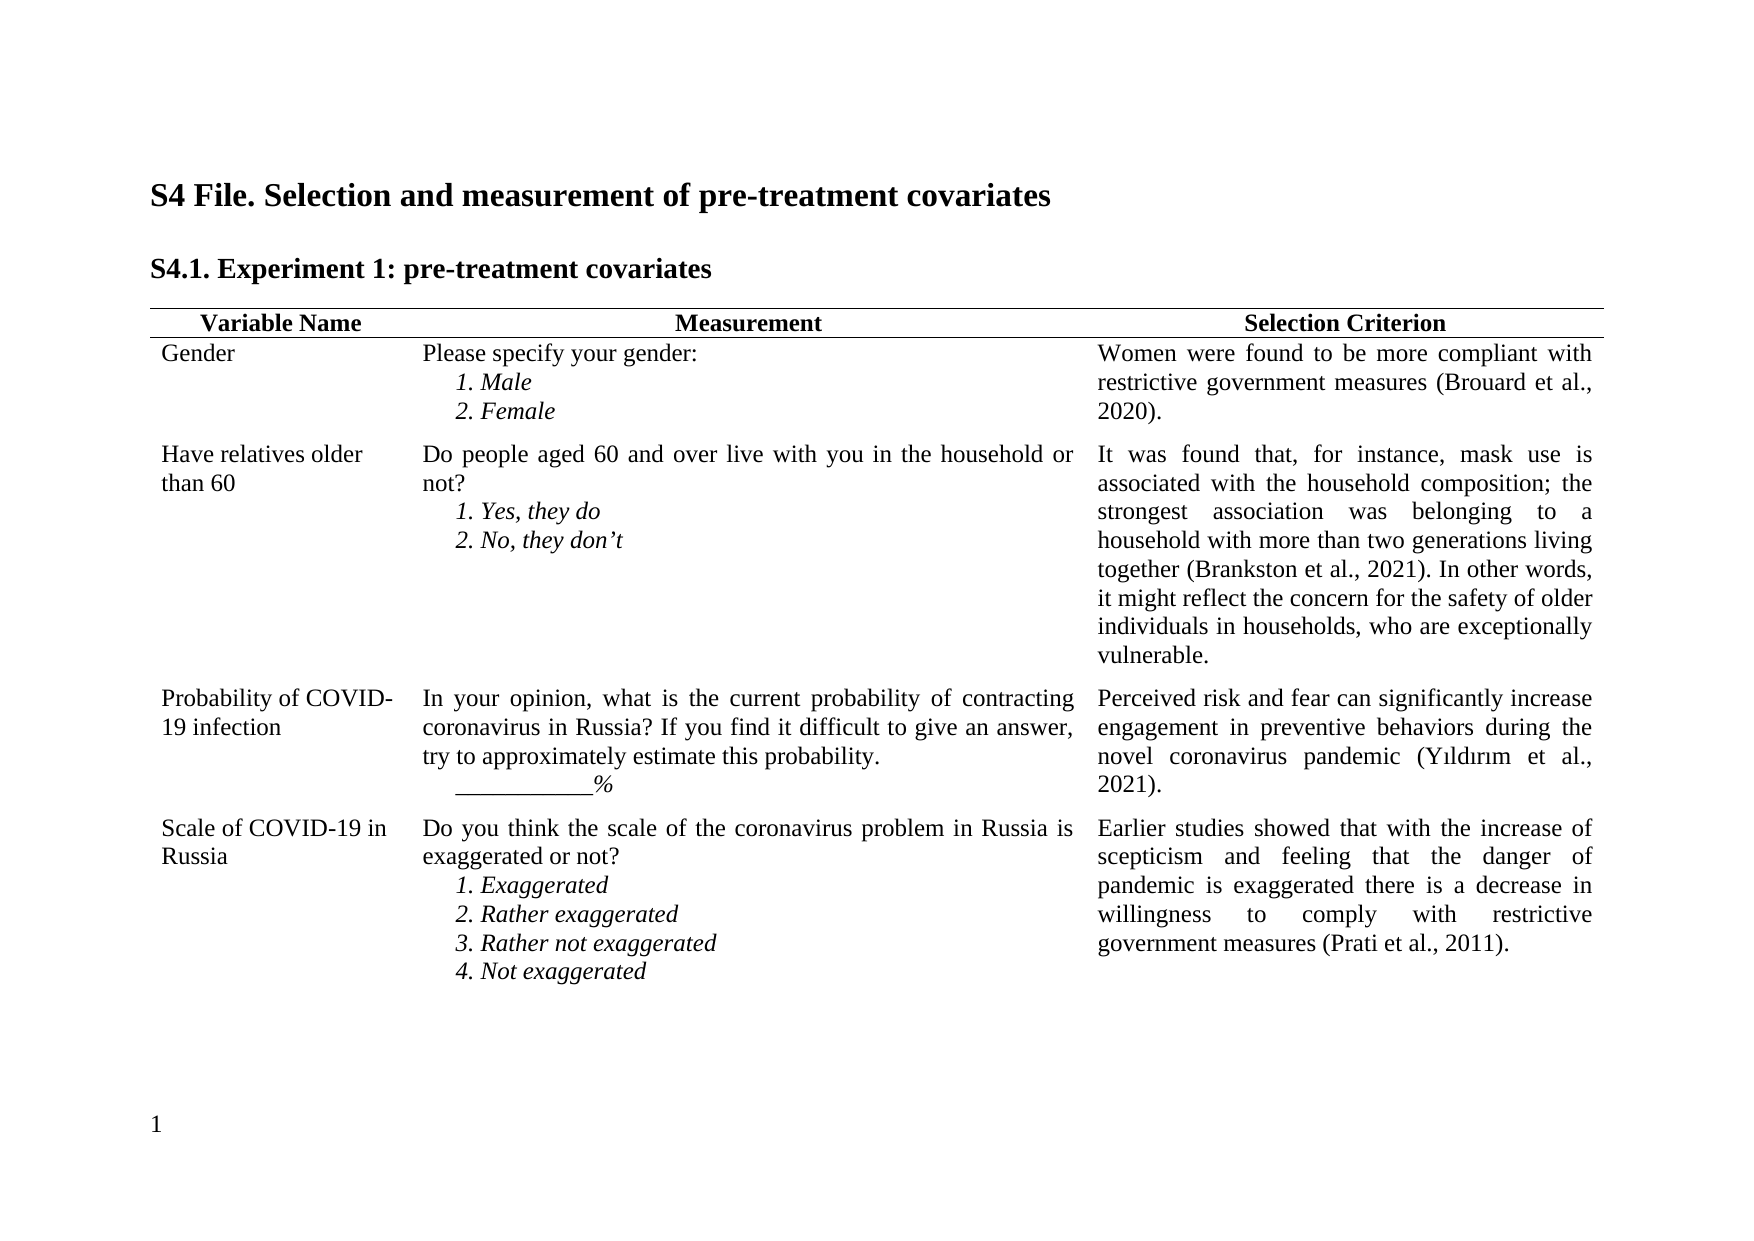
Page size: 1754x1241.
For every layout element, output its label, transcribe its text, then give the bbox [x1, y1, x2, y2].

table_cell In your opinion, what is the current probability of contracting coronavirus in Russia? If you find it difficult to give an answer, try to approximately estimate this probability. ___________% [411, 683, 1086, 813]
table_cell Gender [150, 338, 411, 439]
table_header Selection Criterion [1086, 309, 1604, 337]
table_cell Earlier studies showed that with the increase of scepticism and feeling that the danger of pandemic is exaggerated there is a decrease in willingness to comply with restrictive government measures (Prati et al., 2011). [1086, 813, 1604, 999]
table_cell Do you think the scale of the coronavirus problem in Russia is exaggerated or not? 1. Exaggerated 2. Rather exaggerated 3. Rather not exaggerated 4. Not exaggerated [411, 813, 1086, 999]
table_cell Do people aged 60 and over live with you in the household or not? 1. Yes, they do 2. No, they don’t [411, 439, 1086, 683]
table_header Measurement [411, 309, 1086, 337]
table_cell Perceived risk and fear can significantly increase engagement in preventive behaviors during the novel coronavirus pandemic (Yıldırım et al., 2021). [1086, 683, 1604, 813]
table_cell Have relatives older than 60 [150, 439, 411, 683]
subtitle S4 File. Selection and measurement of pre-treatment covariates [150, 175, 1604, 213]
table_cell Probability of COVID-19 infection [150, 683, 411, 813]
subtitle S4.1. Experiment 1: pre-treatment covariates [150, 251, 1545, 284]
table_cell Please specify your gender: 1. Male 2. Female [411, 338, 1086, 439]
table_cell It was found that, for instance, mask use is associated with the household composition; the strongest association was belonging to a household with more than two generations living together (Brankston et al., 2021). In other words, it might reflect the concern for the safety of older individuals in households, who are exceptionally vulnerable. [1086, 439, 1604, 683]
table_header Variable Name [150, 309, 411, 337]
table_cell Women were found to be more compliant with restrictive government measures (Brouard et al., 2020). [1086, 338, 1604, 439]
table_cell Scale of COVID-19 in Russia [150, 813, 411, 999]
